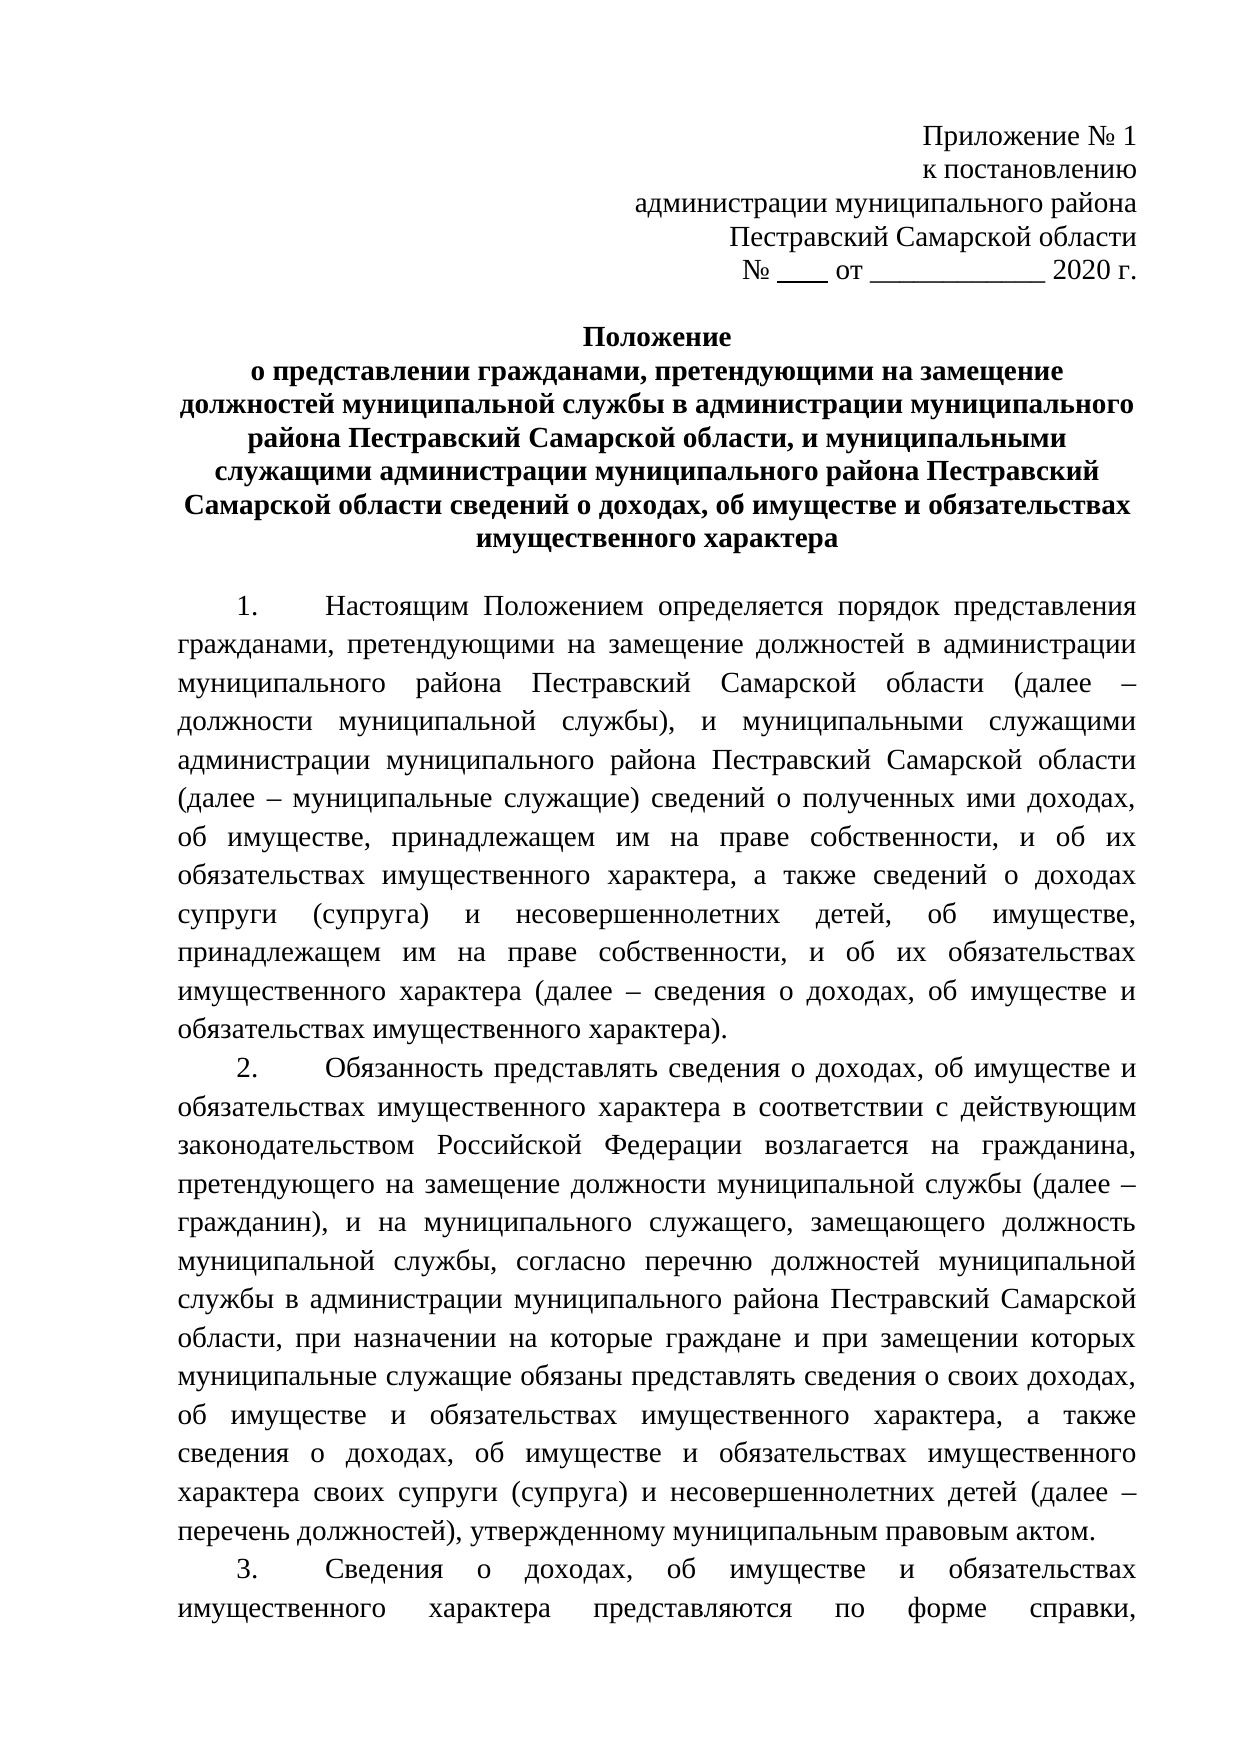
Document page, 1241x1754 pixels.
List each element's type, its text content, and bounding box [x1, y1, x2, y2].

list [177, 1551, 1137, 1623]
text № от ____________ 2020 г. [177, 252, 1137, 286]
text Пестравский Самарской области [177, 219, 1137, 252]
text о представлении гражданами, претендующими на замещение должностей муниципальной службы в администрации муниципального района Пестравский Самарской области, и муниципальными служащими администрации муниципального района Пестравский Самарской области сведений о доходах, об имуществе и обязательствах имущественного характера [177, 353, 1137, 554]
text Приложение № 1 [177, 118, 1137, 152]
list Обязанность представлять сведения о доходах, об имуществе и обязательствах имущественного характера в соответствии с действующим законодательством Российской Федерации возлагается на гражданина, претендующего на замещение должности муниципальной службы (далее – гражданин), и на муниципального служащего, замещающего должность муниципальной службы, согласно перечню должностей муниципальной службы в администрации муниципального района Пестравский Самарской области, при назначении на которые граждане и при замещении которых муниципальные служащие обязаны представлять сведения о своих доходах, об имуществе и обязательствах имущественного характера, а также сведения о доходах, об имуществе и обязательствах имущественного характера своих супруги (супруга) и несовершеннолетних детей (далее – перечень должностей), утвержденному муниципальным правовым актом. [177, 1050, 1137, 1546]
list Настоящим Положением определяется порядок представления гражданами, претендующими на замещение должностей в администрации муниципального района Пестравский Самарской области (далее – должности муниципальной службы), и муниципальными служащими администрации муниципального района Пестравский Самарской области (далее – муниципальные служащие) сведений о полученных ими доходах, об имуществе, принадлежащем им на праве собственности, и об их обязательствах имущественного характера, а также сведений о доходах супруги (супруга) и несовершеннолетних детей, об имуществе, принадлежащем им на праве собственности, и об их обязательствах имущественного характера (далее – сведения о доходах, об имуществе и обязательствах имущественного характера). [177, 588, 1137, 1045]
text к постановлению [177, 152, 1137, 185]
text Положение [177, 319, 1137, 353]
text администрации муниципального района [177, 185, 1137, 219]
